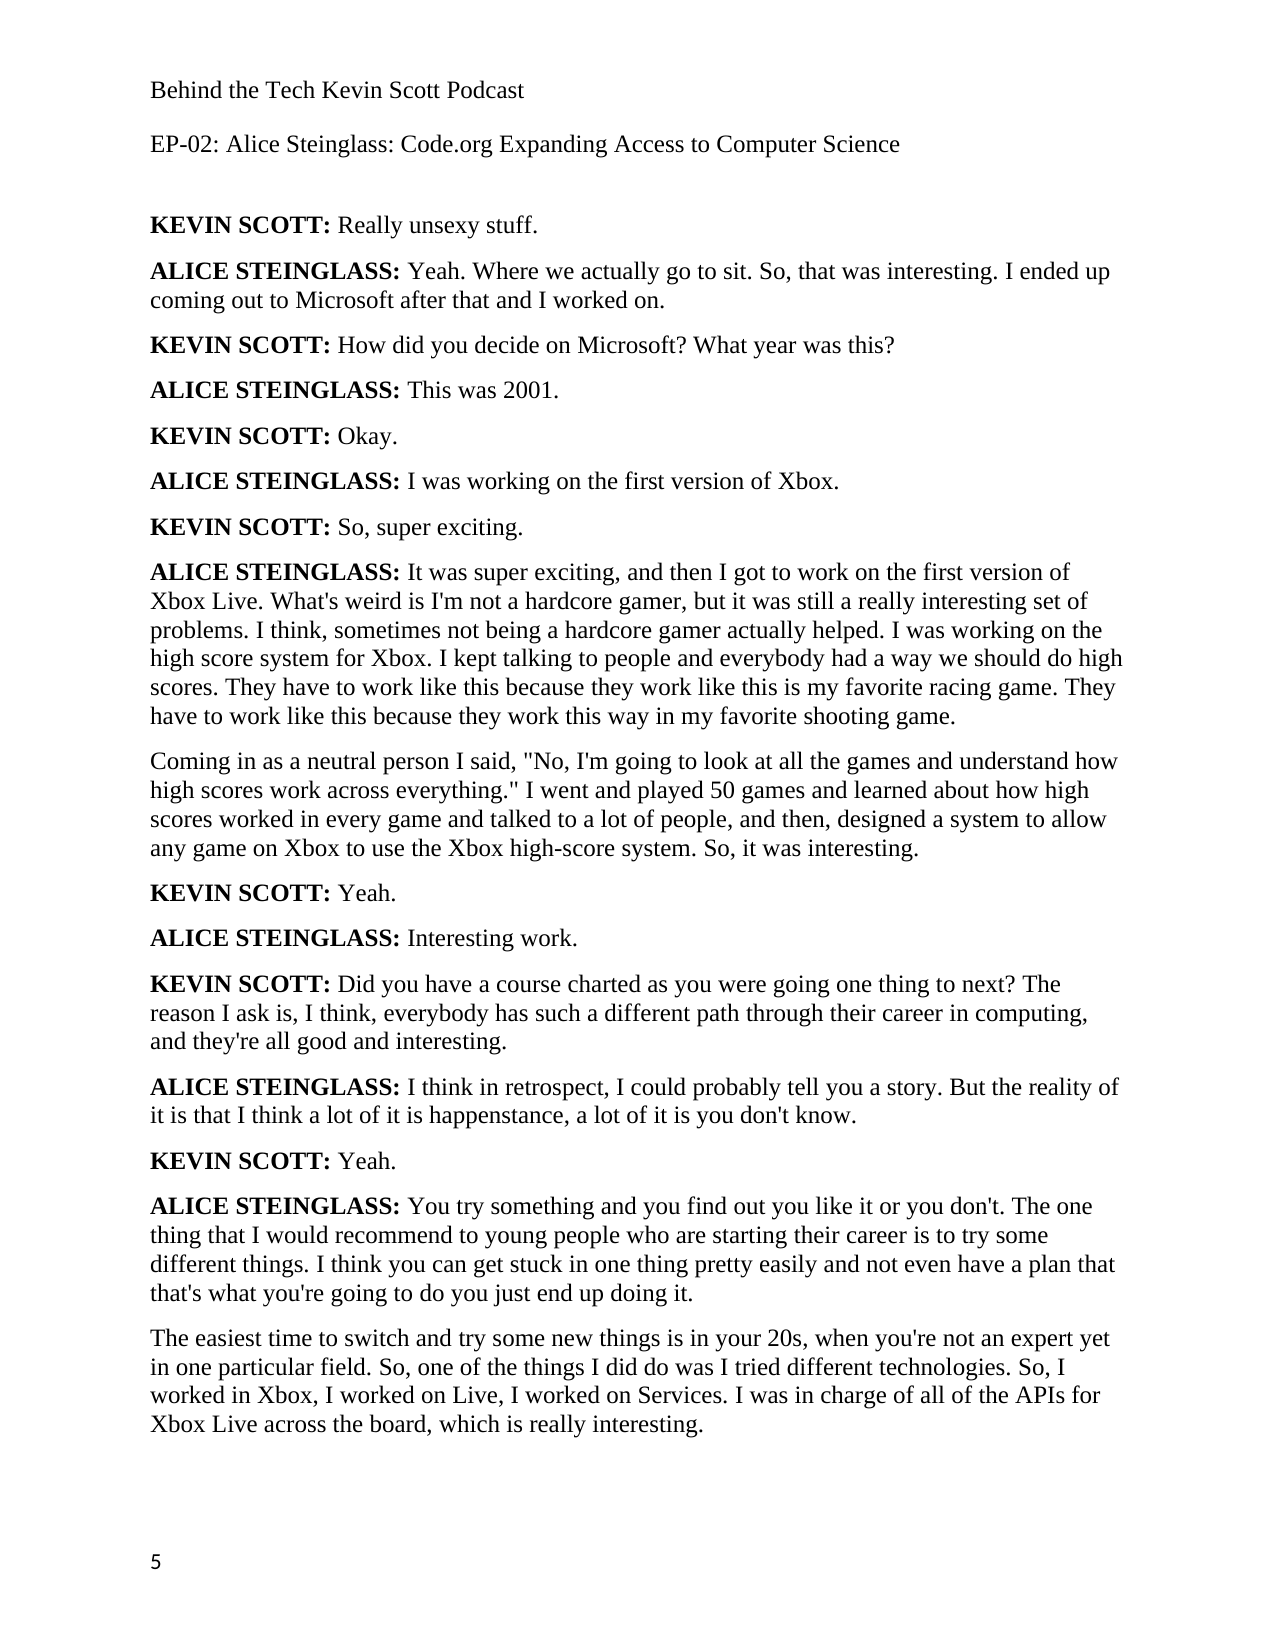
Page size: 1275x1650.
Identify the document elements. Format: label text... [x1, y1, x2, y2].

text ALICE STEINGLASS: I think in retrospect, I could probably tell you a story. But the reality of it is that I think a lot of it is happenstance, a lot of it is you don't know. [150, 1072, 1125, 1129]
text ALICE STEINGLASS: It was super exciting, and then I got to work on the first version of Xbox Live. What's weird is I'm not a hardcore gamer, but it was still a really interesting set of problems. I think, sometimes not being a hardcore gamer actually helped. I was working on the high score system for Xbox. I kept talking to people and everybody had a way we should do high scores. They have to work like this because they work like this is my favorite racing game. They have to work like this because they work this way in my favorite shooting game. [150, 557, 1125, 730]
text ALICE STEINGLASS: You try something and you find out you like it or you don't. The one thing that I would recommend to young people who are starting their career is to try some different things. I think you can get stuck in one thing pretty easily and not even have a plan that that's what you're going to do you just end up doing it. [150, 1191, 1125, 1306]
text KEVIN SCOTT: Okay. [150, 421, 1125, 450]
text KEVIN SCOTT: Yeah. [150, 1146, 1125, 1175]
text ALICE STEINGLASS: Interesting work. [150, 923, 1125, 952]
text KEVIN SCOTT: Did you have a course charted as you were going one thing to next? The reason I ask is, I think, everybody has such a different path through their career in computing, and they're all good and interesting. [150, 969, 1125, 1055]
text ALICE STEINGLASS: Yeah. Where we actually go to sit. So, that was interesting. I ended up coming out to Microsoft after that and I worked on. [150, 256, 1125, 313]
text The easiest time to switch and try some new things is in your 20s, when you're not an expert yet in one particular field. So, one of the things I did do was I tried different technologies. So, I worked in Xbox, I worked on Live, I worked on Services. I was in charge of all of the APIs for Xbox Live across the board, which is really interesting. [150, 1323, 1125, 1438]
text KEVIN SCOTT: How did you decide on Microsoft? What year was this? [150, 330, 1125, 359]
text ALICE STEINGLASS: I was working on the first version of Xbox. [150, 466, 1125, 495]
text ALICE STEINGLASS: This was 2001. [150, 376, 1125, 404]
text Coming in as a neutral person I said, "No, I'm going to look at all the games and understand how high scores work across everything." I went and played 50 games and learned about how high scores worked in every game and talked to a lot of people, and then, designed a system to allow any game on Xbox to use the Xbox high-score system. So, it was interesting. [150, 746, 1125, 861]
text KEVIN SCOTT: So, super exciting. [150, 512, 1125, 541]
text KEVIN SCOTT: Really unsexy stuff. [150, 211, 1125, 239]
text KEVIN SCOTT: Yeah. [150, 878, 1125, 907]
